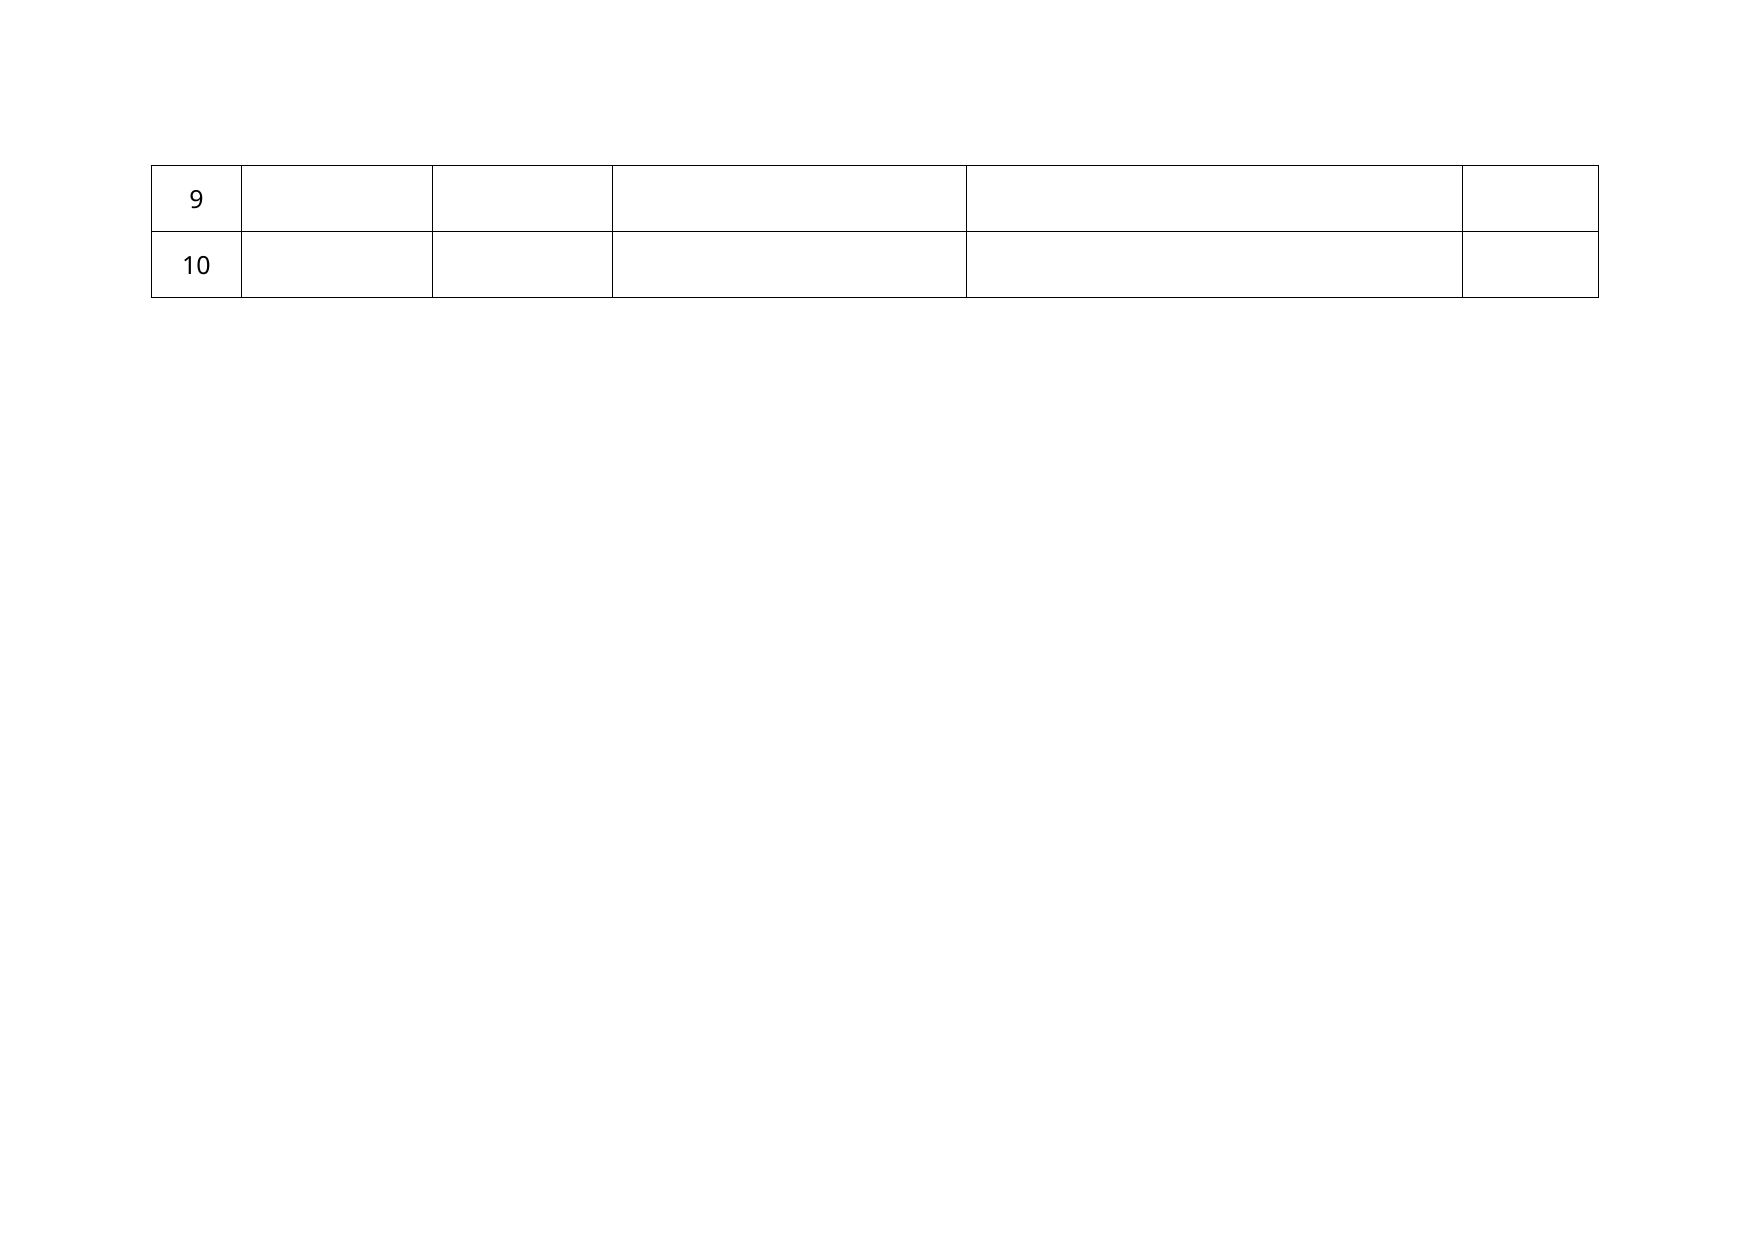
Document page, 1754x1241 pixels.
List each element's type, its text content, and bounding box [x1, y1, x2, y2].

table_cell [242, 166, 432, 231]
table_cell [967, 166, 1462, 231]
table_cell [1463, 166, 1598, 231]
table_cell [242, 232, 432, 297]
table_cell 9 [152, 166, 241, 231]
table_cell [967, 232, 1462, 297]
table_cell [433, 232, 612, 297]
table_cell [1463, 232, 1598, 297]
table_cell [433, 166, 612, 231]
table_cell [613, 166, 966, 231]
table_cell 10 [152, 232, 241, 297]
table_cell [613, 232, 966, 297]
